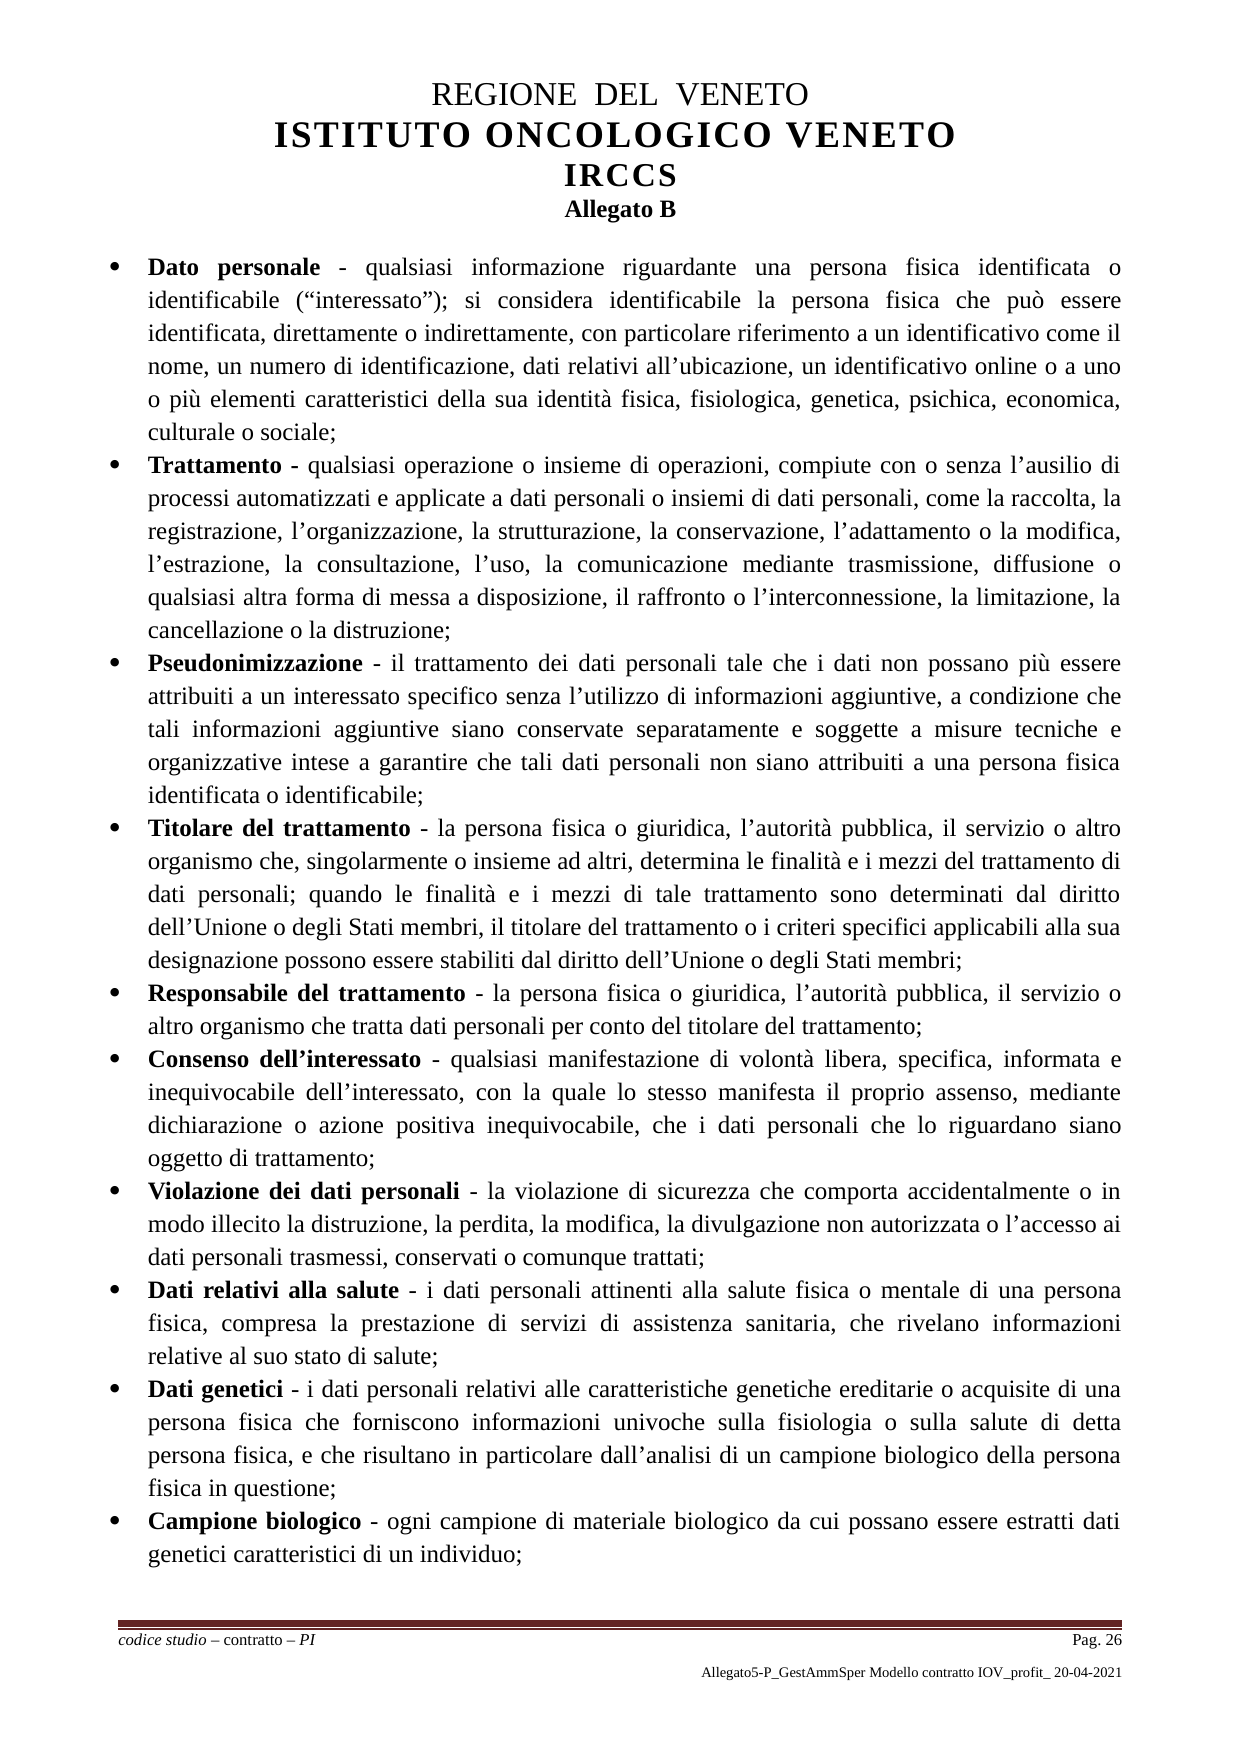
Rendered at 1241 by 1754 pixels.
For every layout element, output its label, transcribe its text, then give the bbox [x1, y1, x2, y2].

list Titolare del trattamento - la persona fisica o giuridica, l’autorità pubblica, il servizio o altro organismo che, singolarmente o insieme ad altri, determina le finalità e i mezzi del trattamento di dati personali; quando le finalità e i mezzi di tale trattamento sono determinati dal diritto dell’Unione o degli Stati membri, il titolare del trattamento o i criteri specifici applicabili alla sua designazione possono essere stabiliti dal diritto dell’Unione o degli Stati membri; [110, 813, 1122, 974]
text Allegato B [118, 194, 1122, 222]
list Dati genetici - i dati personali relativi alle caratteristiche genetiche ereditarie o acquisite di una persona fisica che forniscono informazioni univoche sulla fisiologia o sulla salute di detta persona fisica, e che risultano in particolare dall’analisi di un campione biologico della persona fisica in questione; [110, 1374, 1122, 1502]
list Trattamento - qualsiasi operazione o insieme di operazioni, compiute con o senza l’ausilio di processi automatizzati e applicate a dati personali o insiemi di dati personali, come la raccolta, la registrazione, l’organizzazione, la strutturazione, la conservazione, l’adattamento o la modifica, l’estrazione, la consultazione, l’uso, la comunicazione mediante trasmissione, diffusione o qualsiasi altra forma di messa a disposizione, il raffronto o l’interconnessione, la limitazione, la cancellazione o la distruzione; [110, 450, 1122, 644]
list Dato personale - qualsiasi informazione riguardante una persona fisica identificata o identificabile (“interessato”); si considera identificabile la persona fisica che può essere identificata, direttamente o indirettamente, con particolare riferimento a un identificativo come il nome, un numero di identificazione, dati relativi all’ubicazione, un identificativo online o a uno o più elementi caratteristici della sua identità fisica, fisiologica, genetica, psichica, economica, culturale o sociale; [110, 252, 1122, 446]
list Responsabile del trattamento - la persona fisica o giuridica, l’autorità pubblica, il servizio o altro organismo che tratta dati personali per conto del titolare del trattamento; [110, 978, 1122, 1040]
list Dati relativi alla salute - i dati personali attinenti alla salute fisica o mentale di una persona fisica, compresa la prestazione di servizi di assistenza sanitaria, che rivelano informazioni relative al suo stato di salute; [110, 1275, 1122, 1370]
list Campione biologico - ogni campione di materiale biologico da cui possano essere estratti dati genetici caratteristici di un individuo; [110, 1506, 1122, 1568]
list Consenso dell’interessato - qualsiasi manifestazione di volontà libera, specifica, informata e inequivocabile dell’interessato, con la quale lo stesso manifesta il proprio assenso, mediante dichiarazione o azione positiva inequivocabile, che i dati personali che lo riguardano siano oggetto di trattamento; [110, 1044, 1122, 1172]
list Pseudonimizzazione - il trattamento dei dati personali tale che i dati non possano più essere attribuiti a un interessato specifico senza l’utilizzo di informazioni aggiuntive, a condizione che tali informazioni aggiuntive siano conservate separatamente e soggette a misure tecniche e organizzative intese a garantire che tali dati personali non siano attribuiti a una persona fisica identificata o identificabile; [110, 648, 1122, 809]
list Violazione dei dati personali - la violazione di sicurezza che comporta accidentalmente o in modo illecito la distruzione, la perdita, la modifica, la divulgazione non autorizzata o l’accesso ai dati personali trasmessi, conservati o comunque trattati; [110, 1176, 1122, 1271]
